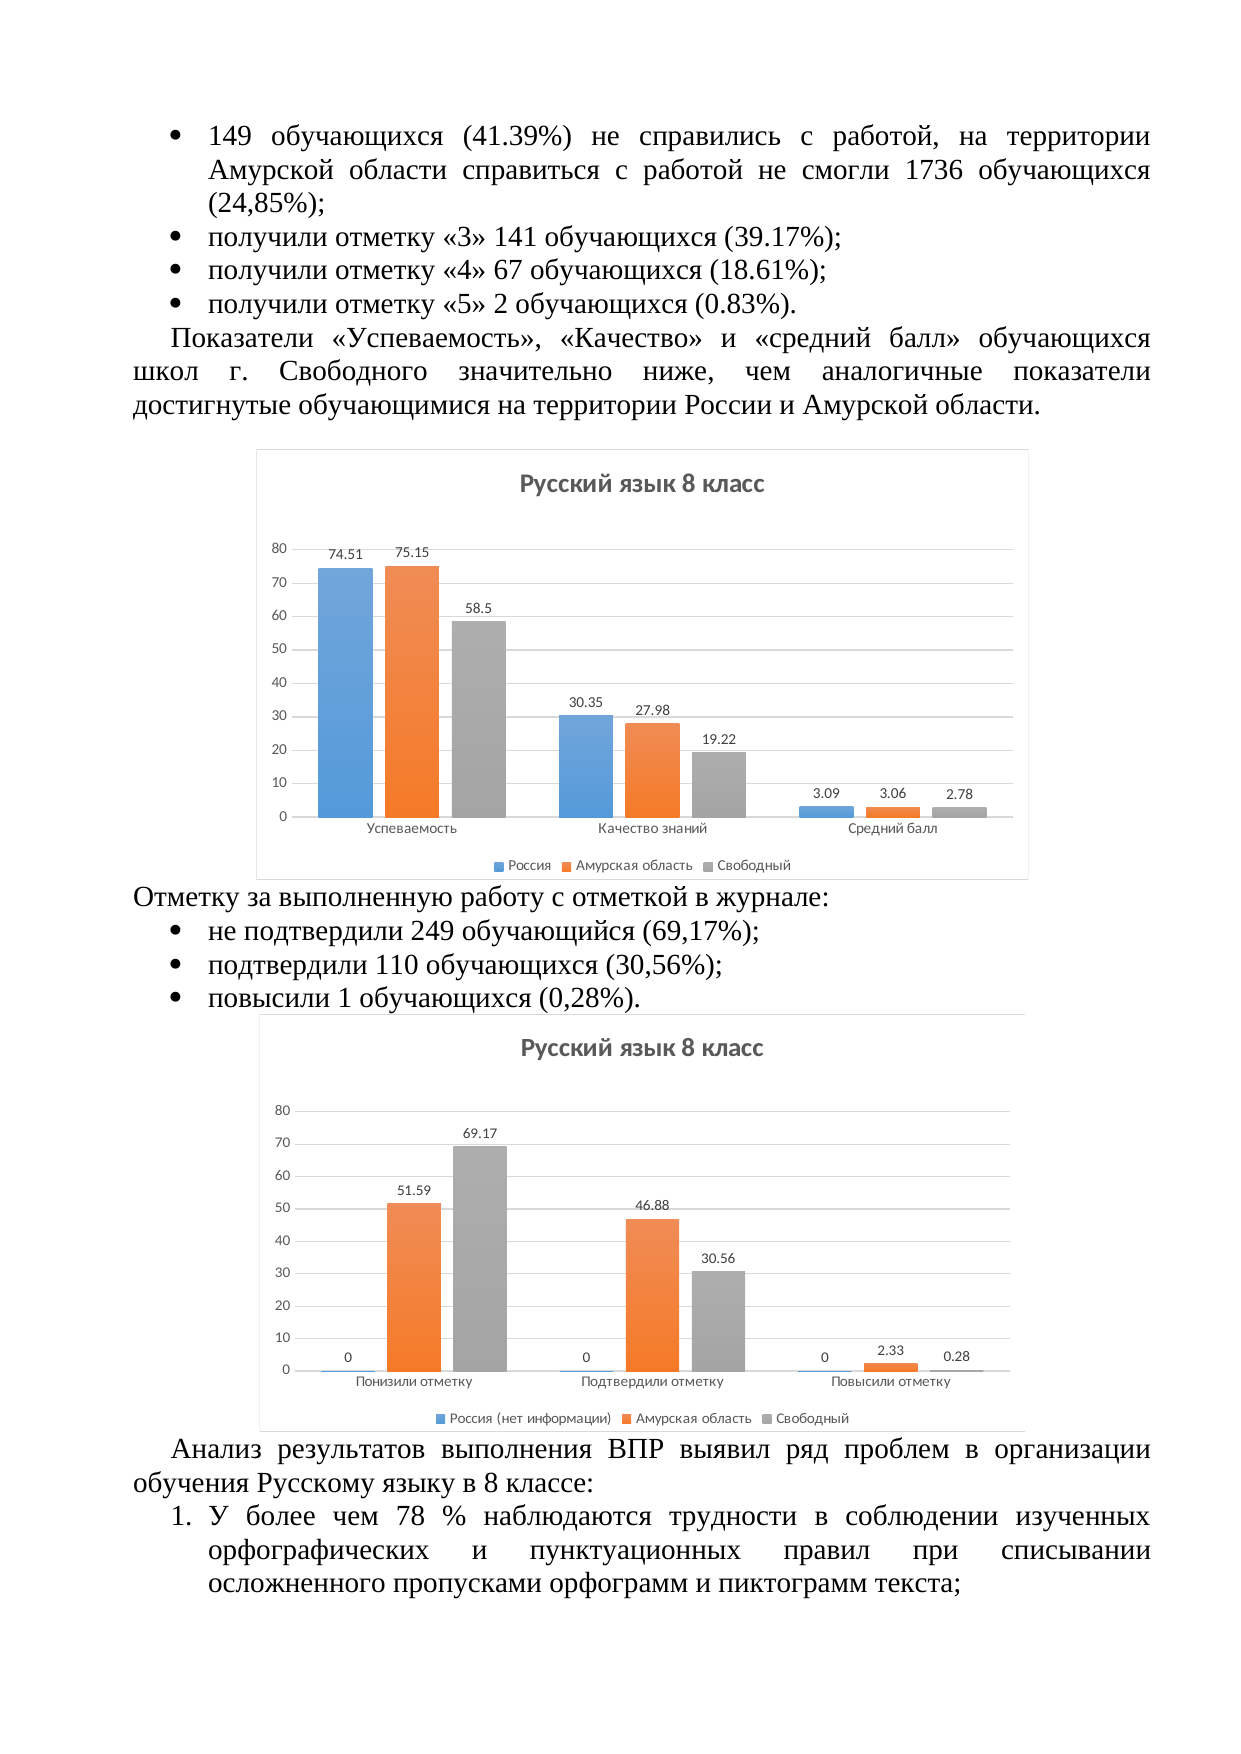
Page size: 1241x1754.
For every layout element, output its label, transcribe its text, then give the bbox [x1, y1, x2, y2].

list получили отметку «4» 67 обучающихся (18.61%); [170, 252, 1152, 286]
text Показатели «Успеваемость», «Качество» и «средний балл» обучающихся школ г. Свободного значительно ниже, чем аналогичные показатели достигнутые обучающимися на территории России и Амурской области. [133, 320, 1152, 420]
list не подтвердили 249 обучающийся (69,17%); [170, 913, 1152, 947]
text Анализ результатов выполнения ВПР выявил ряд проблем в организации обучения Русскому языку в 8 классе: [133, 1431, 1152, 1498]
text Отметку за выполненную работу с отметкой в журнале: [133, 879, 1152, 913]
list У более чем 78 % наблюдаются трудности в соблюдении изученных орфографических и пунктуационных правил при списывании осложненного пропусками орфограмм и пиктограмм текста; [170, 1498, 1152, 1599]
list получили отметку «3» 141 обучающихся (39.17%); [800, 219, 1152, 252]
list получили отметку «5» 2 обучающихся (0.83%). [170, 286, 1152, 320]
list получили отметку «3» 141 обучающихся (39.17%); [170, 219, 734, 252]
list подтвердили 110 обучающихся (30,56%); [170, 947, 1152, 980]
list 149 обучающихся (41.39%) не справились с работой, на территории Амурской области справиться с работой не смогли 1736 обучающихся (24,85%); [170, 118, 1152, 219]
list повысили 1 обучающихся (0,28%). [170, 980, 1152, 1014]
